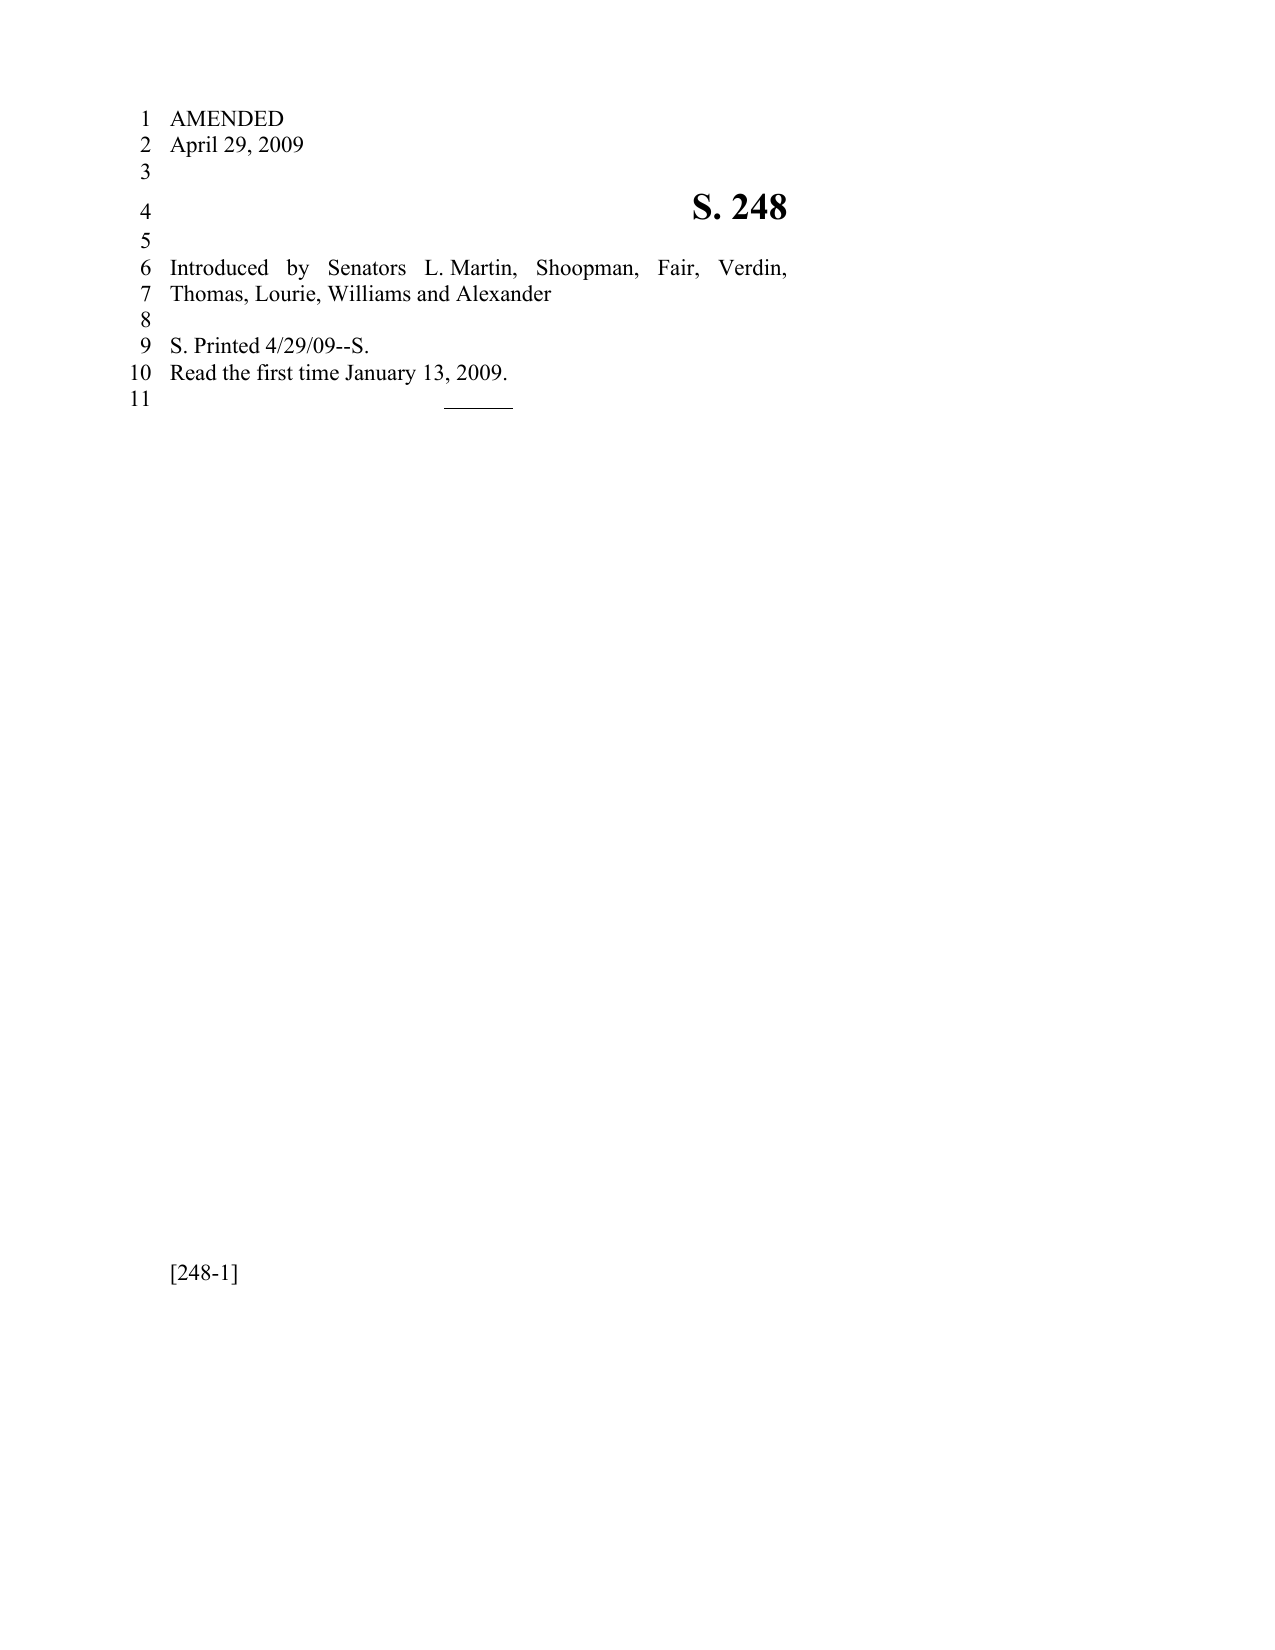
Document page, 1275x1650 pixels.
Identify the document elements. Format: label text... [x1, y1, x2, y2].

text Introduced by Senators L. Martin, Shoopman, Fair, Verdin, Thomas, Lourie, Williams and Alexander [169, 253, 787, 306]
text S. 248 [169, 184, 787, 227]
text April 29, 2009 [169, 131, 787, 158]
text S. Printed 4/29/09--S. [169, 333, 787, 359]
text AMENDED [169, 105, 787, 131]
text Read the first time January 13, 2009. [169, 359, 787, 385]
